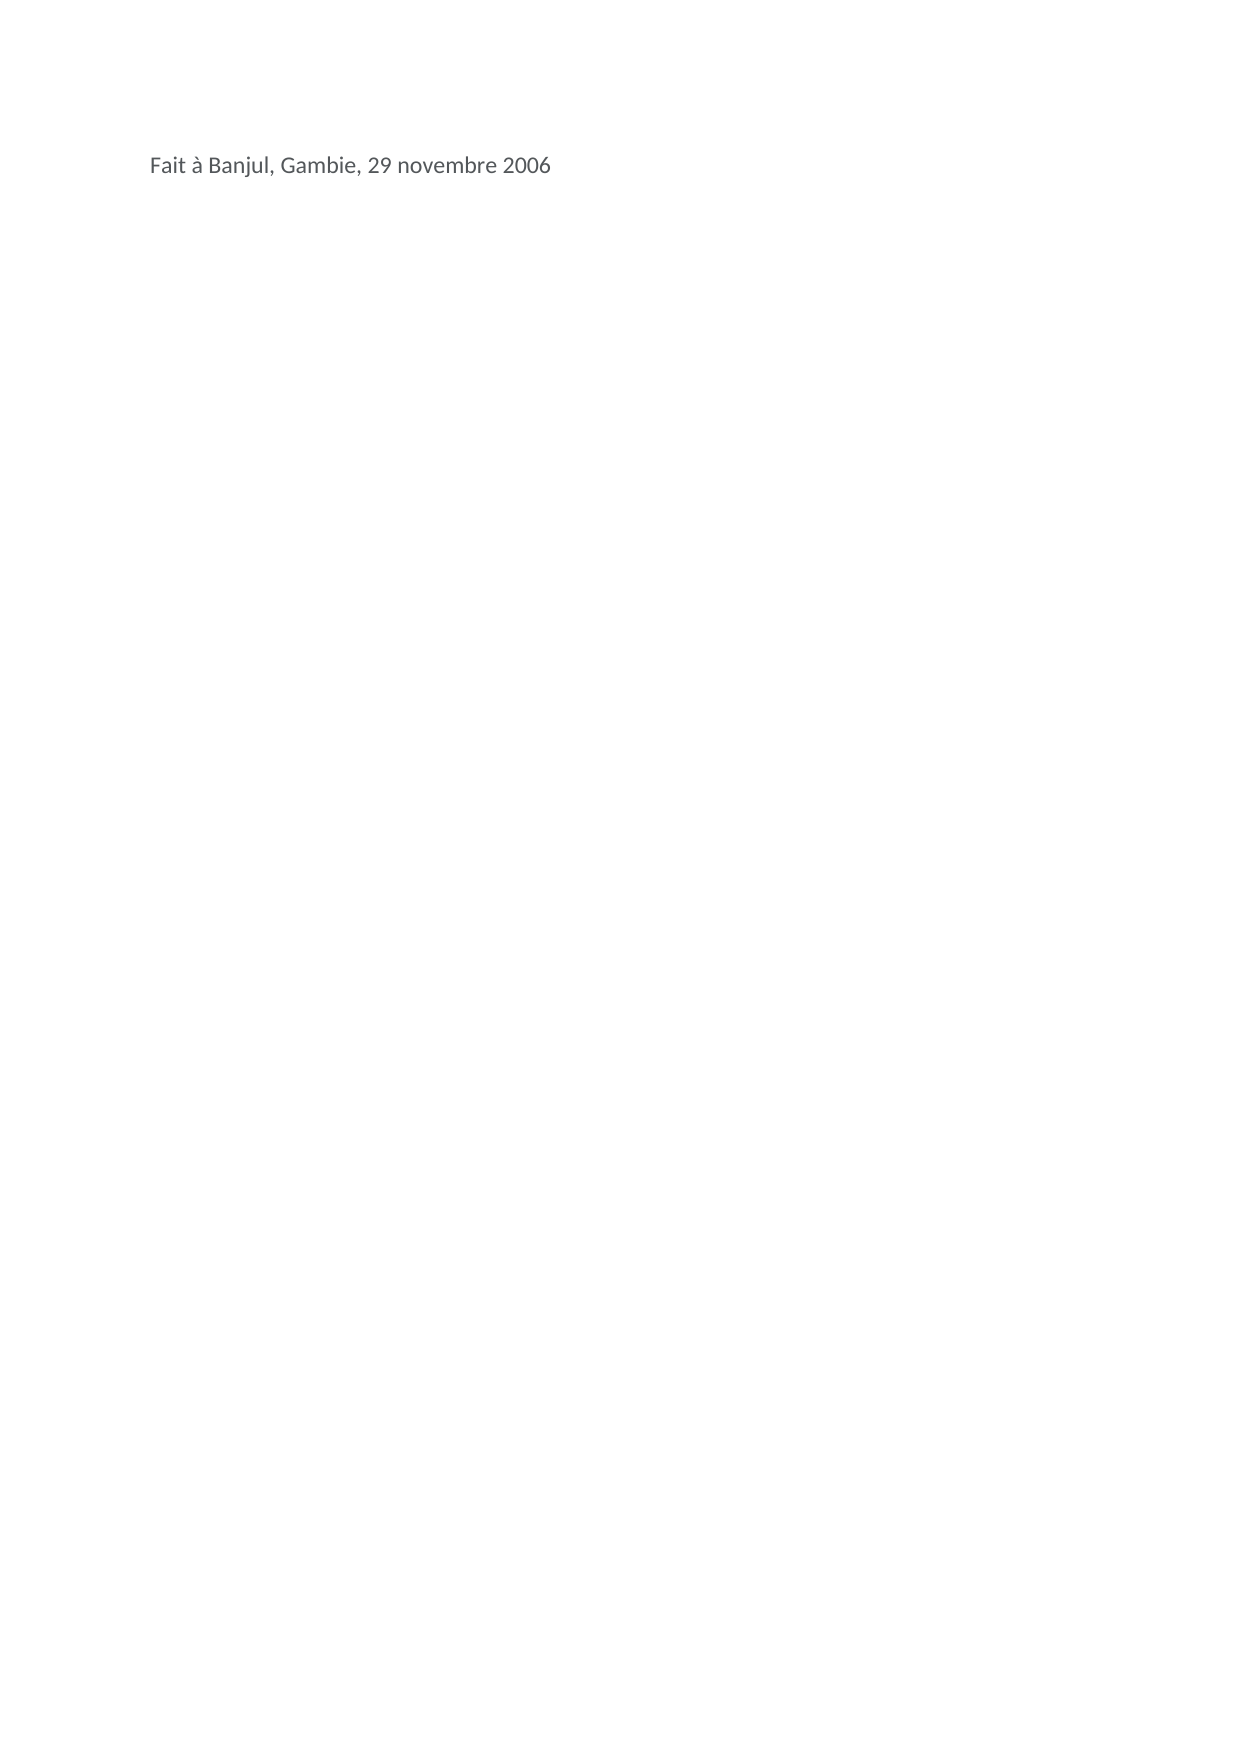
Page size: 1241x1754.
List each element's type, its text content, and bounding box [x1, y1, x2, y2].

text Fait à Banjul, Gambie, 29 novembre 2006 [150, 150, 1090, 179]
